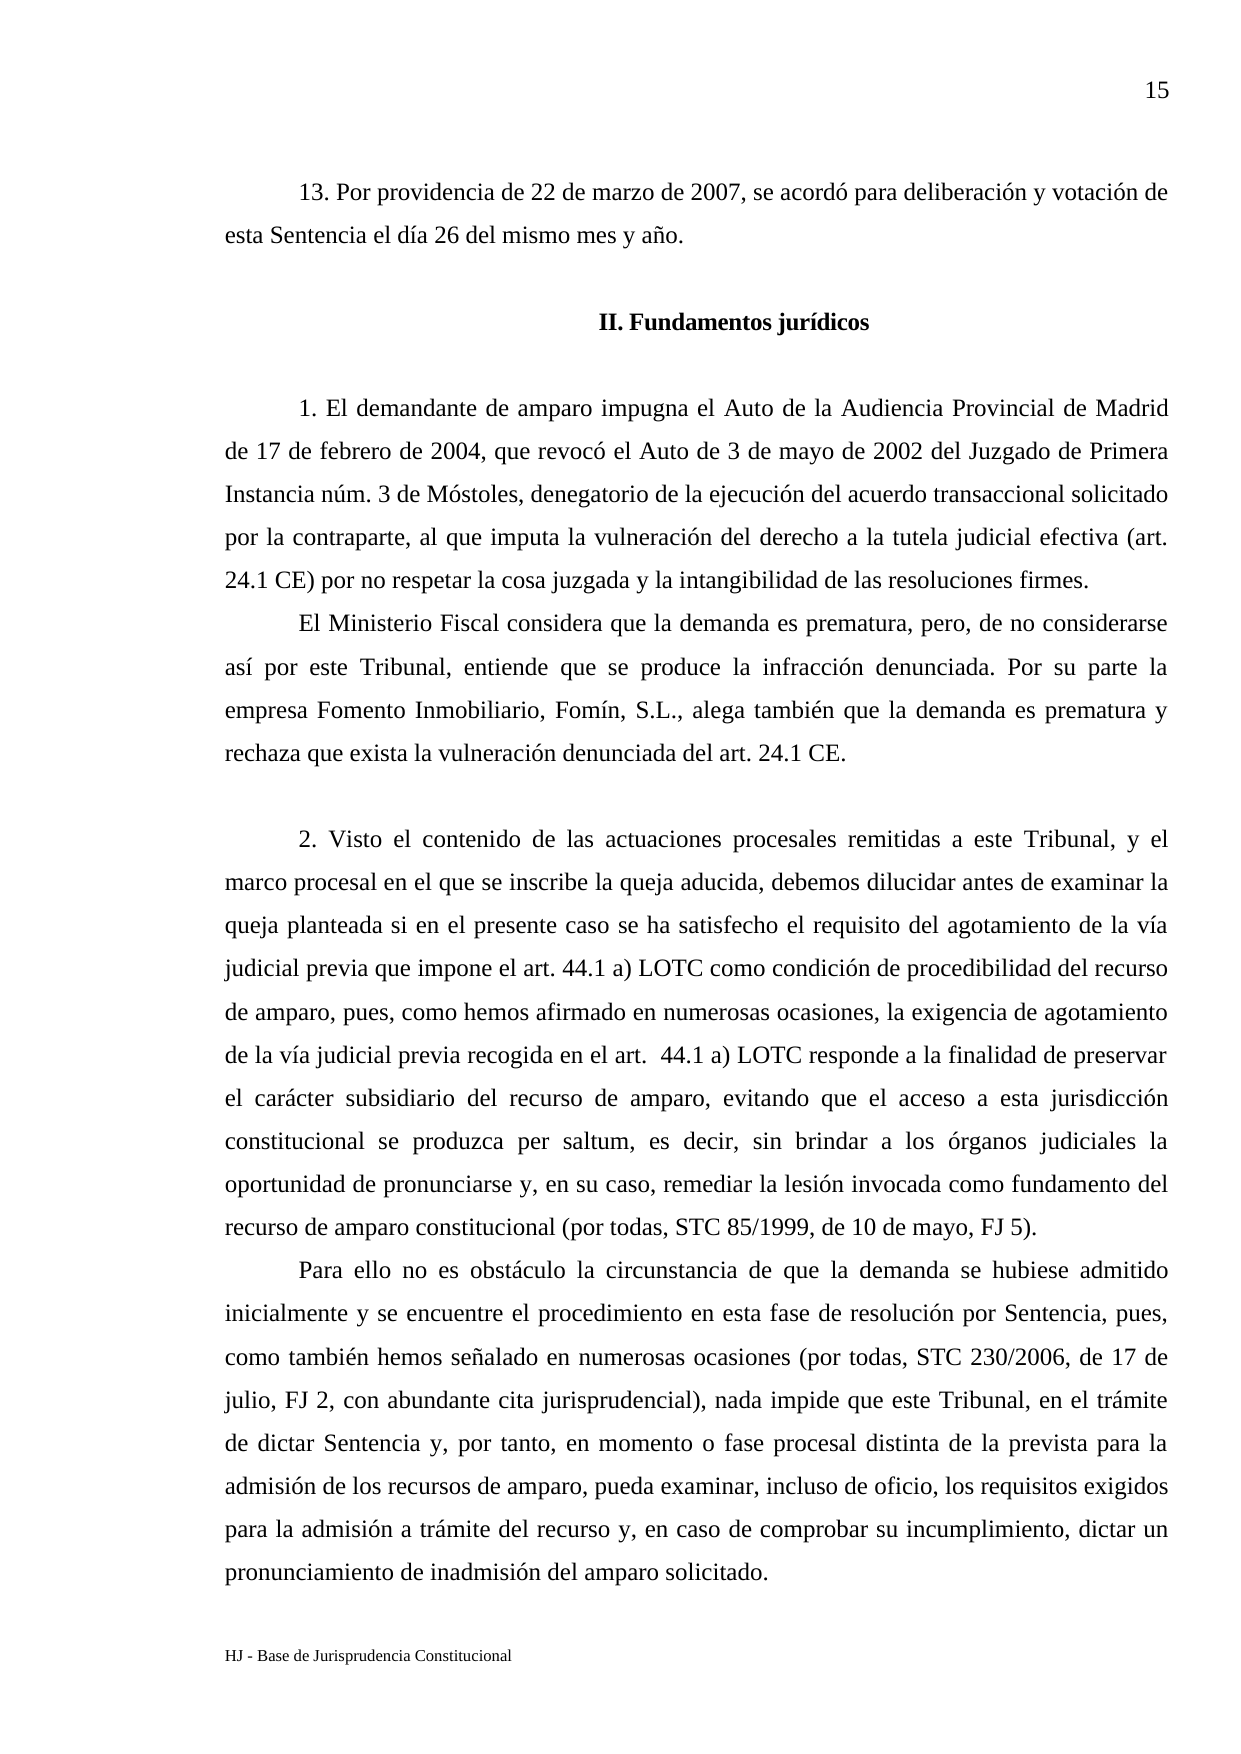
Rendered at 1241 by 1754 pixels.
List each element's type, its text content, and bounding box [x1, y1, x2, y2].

text 1. El demandante de amparo impugna el Auto de la Audiencia Provincial de Madrid de 17 de febrero de 2004, que revocó el Auto de 3 de mayo de 2002 del Juzgado de Primera Instancia núm. 3 de Móstoles, denegatorio de la ejecución del acuerdo transaccional solicitado por la contraparte, al que imputa la vulneración del derecho a la tutela judicial efectiva (art. 24.1 CE) por no respetar la cosa juzgada y la intangibilidad de las resoluciones firmes. [224, 393, 1169, 594]
text 13. Por providencia de 22 de marzo de 2007, se acordó para deliberación y votación de esta Sentencia el día 26 del mismo mes y año. [224, 177, 1169, 249]
text Para ello no es obstáculo la circunstancia de que la demanda se hubiese admitido inicialmente y se encuentre el procedimiento en esta fase de resolución por Sentencia, pues, como también hemos señalado en numerosas ocasiones (por todas, STC 230/2006, de 17 de julio, FJ 2, con abundante cita jurisprudencial), nada impide que este Tribunal, en el trámite de dictar Sentencia y, por tanto, en momento o fase procesal distinta de la prevista para la admisión de los recursos de amparo, pueda examinar, incluso de oficio, los requisitos exigidos para la admisión a trámite del recurso y, en caso de comprobar su incumplimiento, dictar un pronunciamiento de inadmisión del amparo solicitado. [224, 1255, 1169, 1586]
subtitle II. Fundamentos jurídicos [224, 307, 1169, 335]
text El Ministerio Fiscal considera que la demanda es prematura, pero, de no considerarse así por este Tribunal, entiende que se produce la infracción denunciada. Por su parte la empresa Fomento Inmobiliario, Fomín, S.L., alega también que la demanda es prematura y rechaza que exista la vulneración denunciada del art. 24.1 CE. [224, 608, 1169, 767]
text 2. Visto el contenido de las actuaciones procesales remitidas a este Tribunal, y el marco procesal en el que se inscribe la queja aducida, debemos dilucidar antes de examinar la queja planteada si en el presente caso se ha satisfecho el requisito del agotamiento de la vía judicial previa que impone el art. 44.1 a) LOTC como condición de procedibilidad del recurso de amparo, pues, como hemos afirmado en numerosas ocasiones, la exigencia de agotamiento de la vía judicial previa recogida en el art. 44.1 a) LOTC responde a la finalidad de preservar el carácter subsidiario del recurso de amparo, evitando que el acceso a esta jurisdicción constitucional se produzca per saltum, es decir, sin brindar a los órganos judiciales la oportunidad de pronunciarse y, en su caso, remediar la lesión invocada como fundamento del recurso de amparo constitucional (por todas, STC 85/1999, de 10 de mayo, FJ 5). [224, 824, 1169, 1241]
